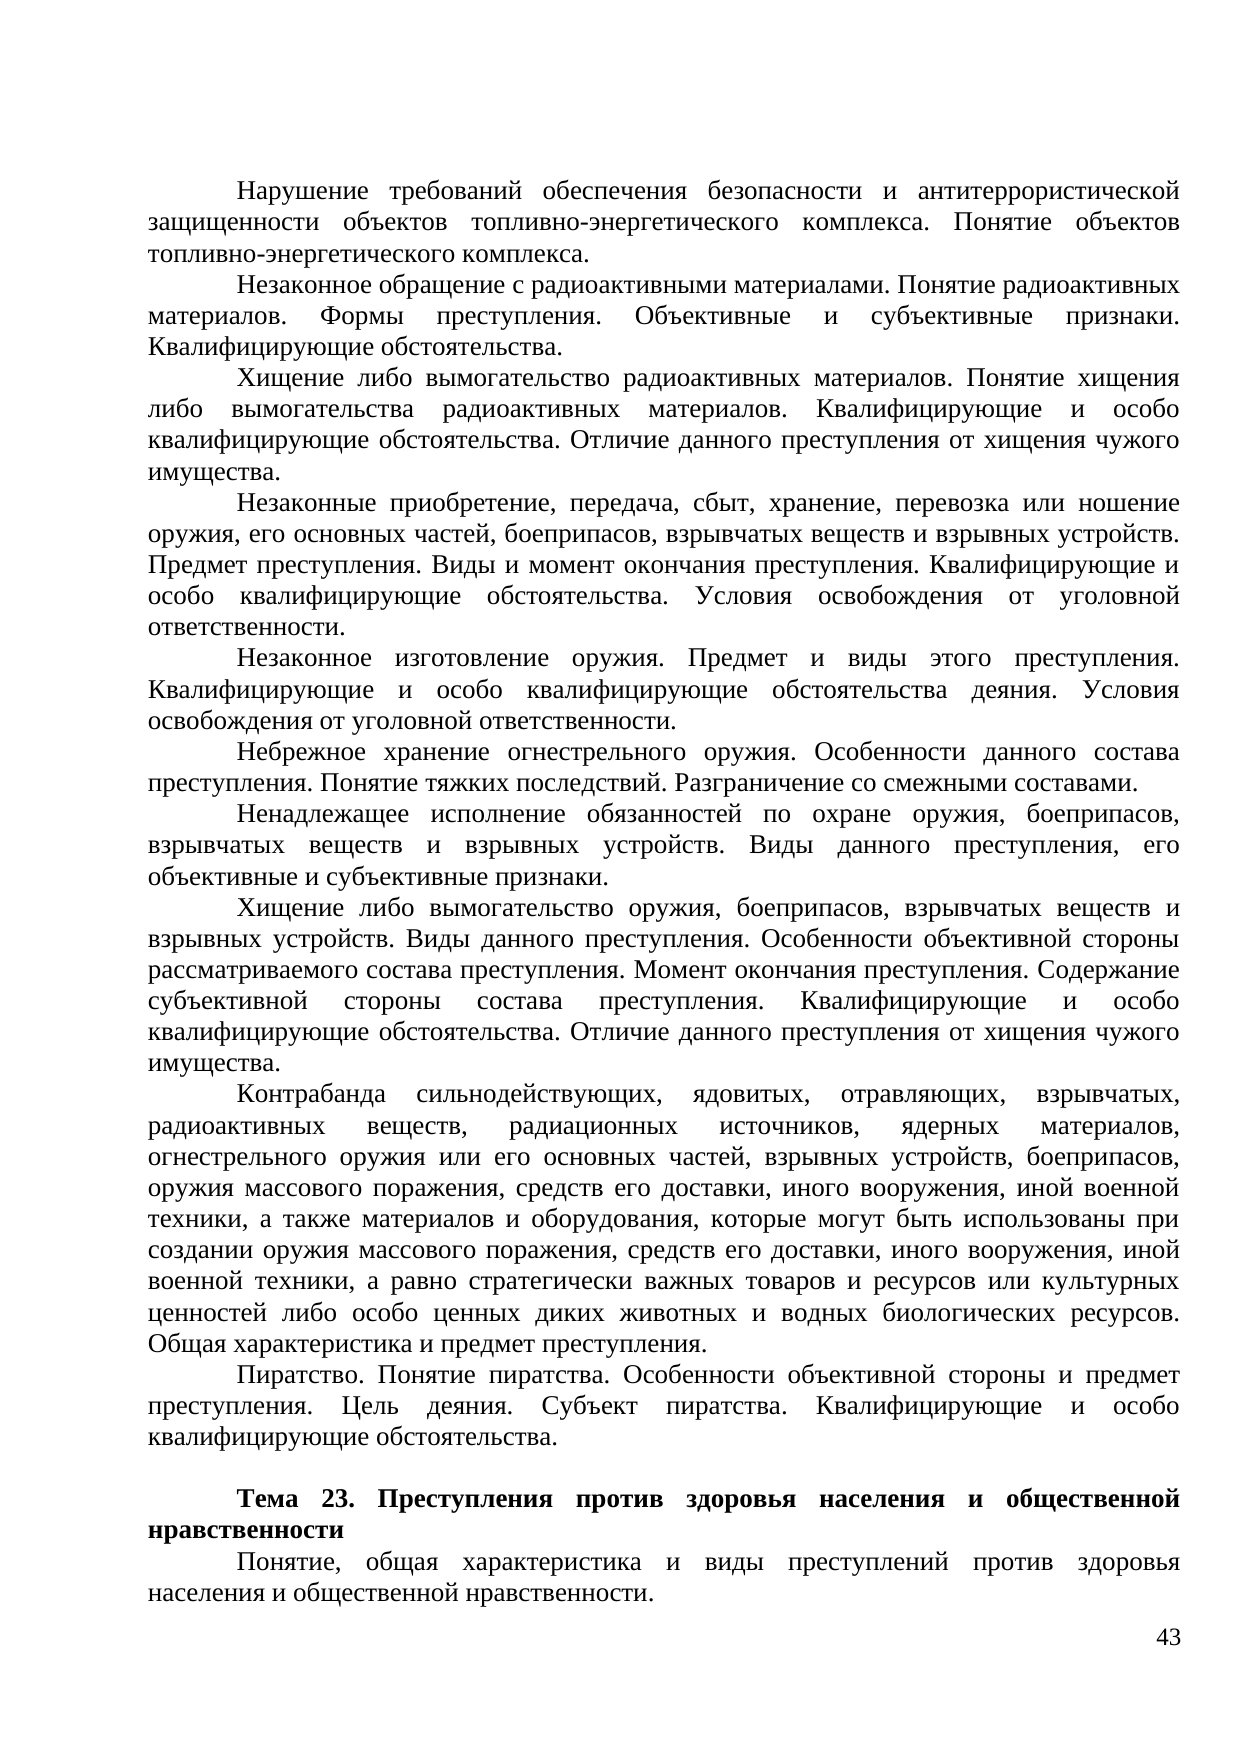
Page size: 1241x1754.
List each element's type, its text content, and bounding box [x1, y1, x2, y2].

text Хищение либо вымогательство оружия, боеприпасов, взрывчатых веществ и взрывных устройств. Виды данного преступления. Особенности объективной стороны рассматриваемого состава преступления. Момент окончания преступления. Содержание субъективной стороны состава преступления. Квалифицирующие и особо квалифицирующие обстоятельства. Отличие данного преступления от хищения чужого имущества. [148, 891, 1181, 1078]
text Небрежное хранение огнестрельного оружия. Особенности данного состава преступления. Понятие тяжких последствий. Разграничение со смежными составами. [148, 735, 1181, 797]
text Пиратство. Понятие пиратства. Особенности объективной стороны и предмет преступления. Цель деяния. Субъект пиратства. Квалифицирующие и особо квалифицирующие обстоятельства. [148, 1358, 1181, 1451]
text Незаконное обращение с радиоактивными материалами. Понятие радиоактивных материалов. Формы преступления. Объективные и субъективные признаки. Квалифицирующие обстоятельства. [148, 268, 1181, 361]
text Незаконные приобретение, передача, сбыт, хранение, перевозка или ношение оружия, его основных частей, боеприпасов, взрывчатых веществ и взрывных устройств. Предмет преступления. Виды и момент окончания преступления. Квалифицирующие и особо квалифицирующие обстоятельства. Условия освобождения от уголовной ответственности. [148, 486, 1181, 642]
text Тема 23. Преступления против здоровья населения и общественной нравственности [148, 1482, 1181, 1545]
text Нарушение требований обеспечения безопасности и антитеррористической защищенности объектов топливно-энергетического комплекса. Понятие объектов топливно-энергетического комплекса. [148, 174, 1181, 268]
text Контрабанда сильнодействующих, ядовитых, отравляющих, взрывчатых, радиоактивных веществ, радиационных источников, ядерных материалов, огнестрельного оружия или его основных частей, взрывных устройств, боеприпасов, оружия массового поражения, средств его доставки, иного вооружения, иной военной техники, а также материалов и оборудования, которые могут быть использованы при создании оружия массового поражения, средств его доставки, иного вооружения, иной военной техники, а равно стратегически важных товаров и ресурсов или культурных ценностей либо особо ценных диких животных и водных биологических ресурсов. Общая характеристика и предмет преступления. [148, 1078, 1181, 1358]
text Ненадлежащее исполнение обязанностей по охране оружия, боеприпасов, взрывчатых веществ и взрывных устройств. Виды данного преступления, его объективные и субъективные признаки. [148, 797, 1181, 891]
text Хищение либо вымогательство радиоактивных материалов. Понятие хищения либо вымогательства радиоактивных материалов. Квалифицирующие и особо квалифицирующие обстоятельства. Отличие данного преступления от хищения чужого имущества. [148, 361, 1181, 486]
text Понятие, общая характеристика и виды преступлений против здоровья населения и общественной нравственности. [148, 1545, 1181, 1607]
text Незаконное изготовление оружия. Предмет и виды этого преступления. Квалифицирующие и особо квалифицирующие обстоятельства деяния. Условия освобождения от уголовной ответственности. [148, 642, 1181, 735]
